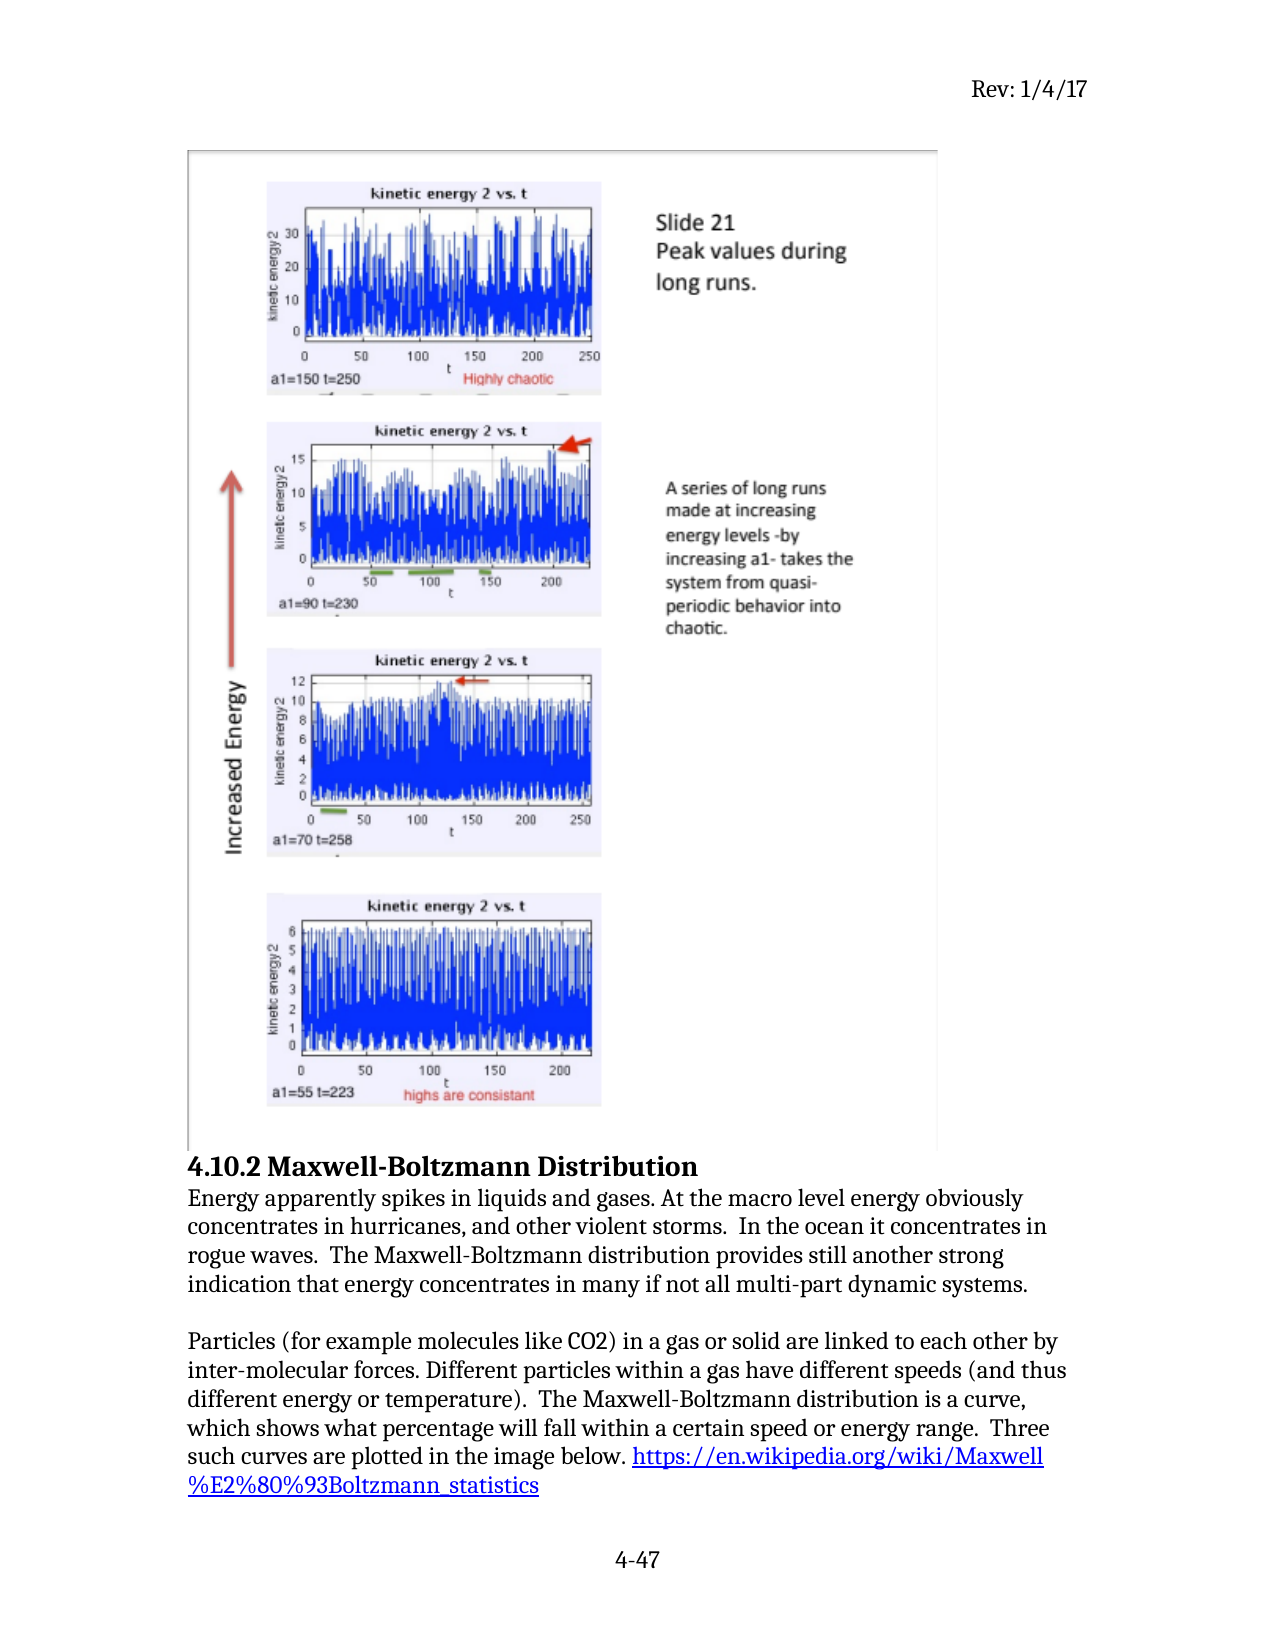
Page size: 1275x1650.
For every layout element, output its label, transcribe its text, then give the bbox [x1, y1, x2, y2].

text Energy apparently spikes in liquids and gases. At the macro level energy obviously concentrates in hurricanes, and other violent storms. In the ocean it concentrates in rogue waves. The Maxwell-Boltzmann distribution provides still another strong indication that energy concentrates in many if not all multi-part dynamic systems. [187, 1183, 1087, 1298]
text 4.10.2 Maxwell-Boltzmann Distribution [187, 1150, 1087, 1183]
text Particles (for example molecules like CO2) in a gas or solid are linked to each other by inter-molecular forces. Different particles within a gas have different speeds (and thus different energy or temperature). The Maxwell-Boltzmann distribution is a curve, which shows what percentage will fall within a certain speed or energy range. Three such curves are plotted in the image below. https://en.wikipedia.org/wiki/Maxwell%E2%80%93Boltzmann_statistics [187, 1327, 1087, 1500]
